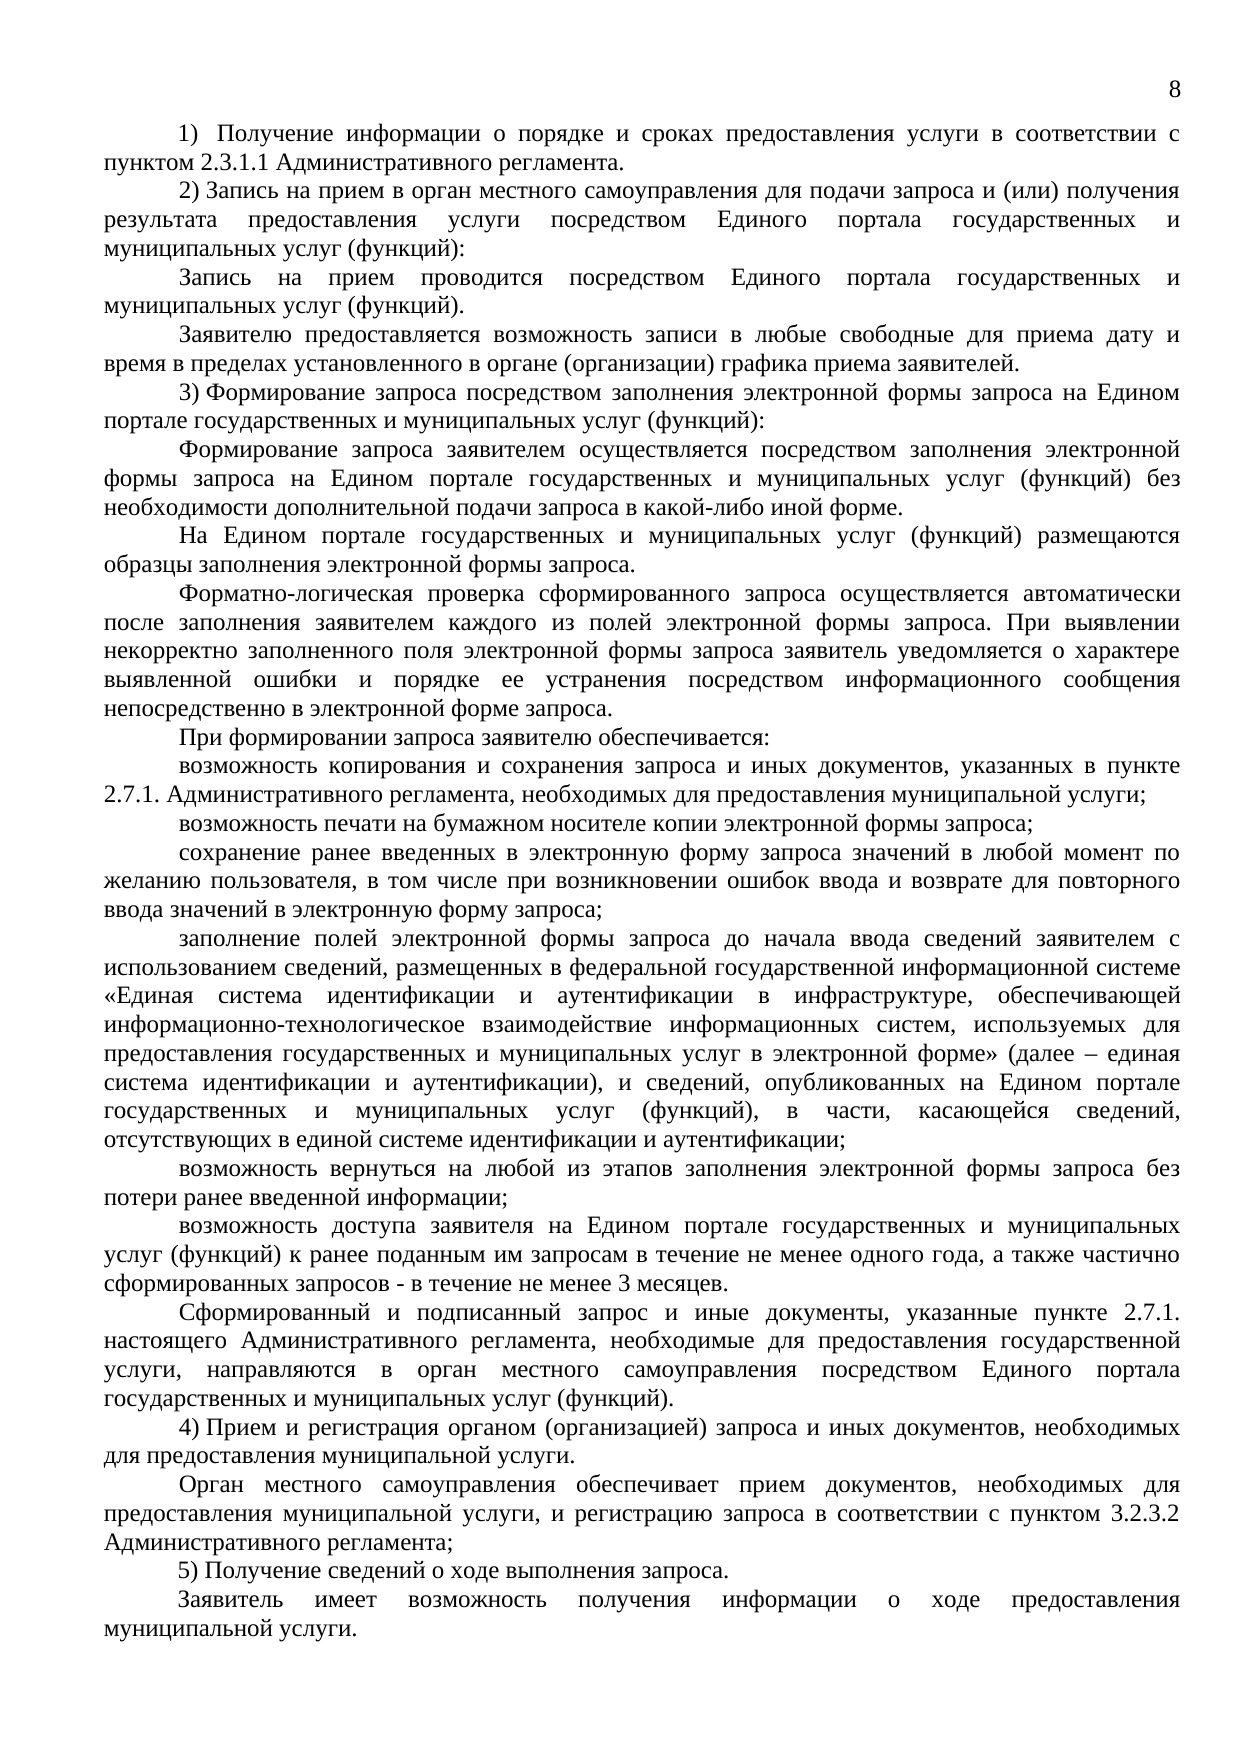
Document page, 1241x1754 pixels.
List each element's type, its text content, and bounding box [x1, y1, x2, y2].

text Запись на прием проводится посредством Единого портала государственных и муниципальных услуг (функций). [103, 262, 1181, 319]
text Формирование запроса заявителем осуществляется посредством заполнения электронной формы запроса на Едином портале государственных и муниципальных услуг (функций) без необходимости дополнительной подачи запроса в какой-либо иной форме. [103, 434, 1181, 521]
text При формировании запроса заявителю обеспечивается: [103, 722, 1181, 751]
text возможность печати на бумажном носителе копии электронной формы запроса; [103, 808, 1181, 837]
text сохранение ранее введенных в электронную форму запроса значений в любой момент по желанию пользователя, в том числе при возникновении ошибок ввода и возврате для повторного ввода значений в электронную форму запроса; [103, 837, 1181, 923]
text Форматно-логическая проверка сформированного запроса осуществляется автоматически после заполнения заявителем каждого из полей электронной формы запроса. При выявлении некорректно заполненного поля электронной формы запроса заявитель уведомляется о характере выявленной ошибки и порядке ее устранения посредством информационного сообщения непосредственно в электронной форме запроса. [103, 578, 1181, 722]
text 3) Формирование запроса посредством заполнения электронной формы запроса на Едином портале государственных и муниципальных услуг (функций): [103, 377, 1181, 434]
text 5) Получение сведений о ходе выполнения запроса. [103, 1556, 1181, 1584]
text 4) Прием и регистрация органом (организацией) запроса и иных документов, необходимых для предоставления муниципальной услуги. [103, 1412, 1181, 1469]
text Орган местного самоуправления обеспечивает прием документов, необходимых для предоставления муниципальной услуги, и регистрацию запроса в соответствии с пунктом 3.2.3.2 Административного регламента; [103, 1469, 1181, 1556]
text На Едином портале государственных и муниципальных услуг (функций) размещаются образцы заполнения электронной формы запроса. [103, 521, 1181, 578]
text Заявителю предоставляется возможность записи в любые свободные для приема дату и время в пределах установленного в органе (организации) графика приема заявителей. [103, 319, 1181, 377]
text 1) Получение информации о порядке и сроках предоставления услуги в соответствии с пунктом 2.3.1.1 Административного регламента. [103, 118, 1181, 176]
text заполнение полей электронной формы запроса до начала ввода сведений заявителем с использованием сведений, размещенных в федеральной государственной информационной системе «Единая система идентификации и аутентификации в инфраструктуре, обеспечивающей информационно-технологическое взаимодействие информационных систем, используемых для предоставления государственных и муниципальных услуг в электронной форме» (далее – единая система идентификации и аутентификации), и сведений, опубликованных на Едином портале государственных и муниципальных услуг (функций), в части, касающейся сведений, отсутствующих в единой системе идентификации и аутентификации; [103, 923, 1181, 1153]
text возможность доступа заявителя на Едином портале государственных и муниципальных услуг (функций) к ранее поданным им запросам в течение не менее одного года, а также частично сформированных запросов - в течение не менее 3 месяцев. [103, 1211, 1181, 1297]
text возможность копирования и сохранения запроса и иных документов, указанных в пункте 2.7.1. Административного регламента, необходимых для предоставления муниципальной услуги; [103, 751, 1181, 808]
text 2) Запись на прием в орган местного самоуправления для подачи запроса и (или) получения результата предоставления услуги посредством Единого портала государственных и муниципальных услуг (функций): [103, 176, 1181, 262]
text Заявитель имеет возможность получения информации о ходе предоставления муниципальной услуги. [103, 1584, 1181, 1642]
text возможность вернуться на любой из этапов заполнения электронной формы запроса без потери ранее введенной информации; [103, 1153, 1181, 1211]
text Сформированный и подписанный запрос и иные документы, указанные пункте 2.7.1. настоящего Административного регламента, необходимые для предоставления государственной услуги, направляются в орган местного самоуправления посредством Единого портала государственных и муниципальных услуг (функций). [103, 1297, 1181, 1412]
